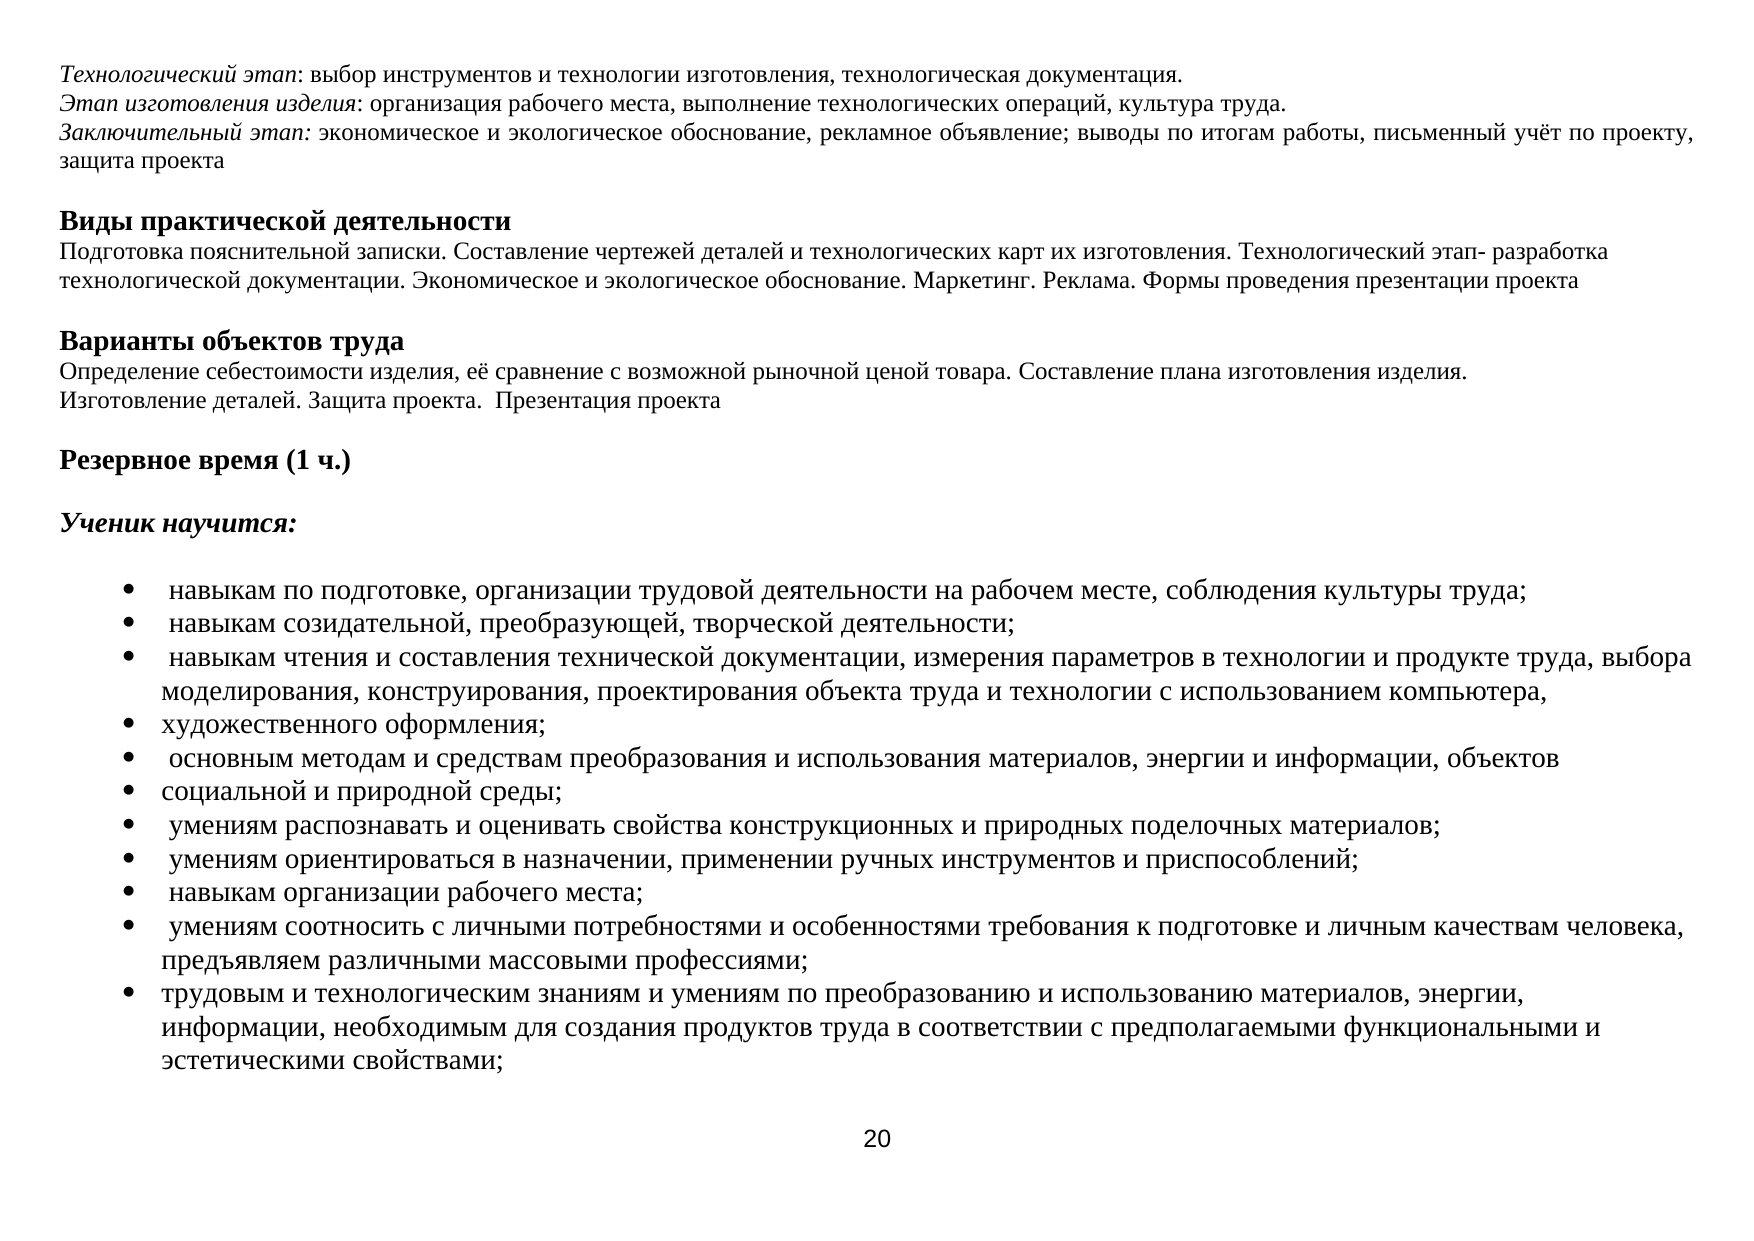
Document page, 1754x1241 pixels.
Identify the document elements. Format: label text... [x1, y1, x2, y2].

text Подготовка пояснительной записки. Составление чертежей деталей и технологических карт их изготовления. Технологический этап- разработка [59, 236, 1706, 265]
text Варианты объектов труда [59, 323, 1695, 356]
list художественного оформления; [124, 706, 1695, 740]
list навыкам организации рабочего места; [124, 874, 1695, 908]
list основным методам и средствам преобразования и использования материалов, энергии и информации, объектов [124, 740, 1695, 773]
text Ученик научится: [59, 505, 1695, 538]
text Виды практической деятельности [59, 203, 1706, 236]
text Технологический этап: выбор инструментов и технологии изготовления, технологическая документация. [59, 59, 1725, 88]
text Резервное время (1 ч.) [59, 442, 1695, 476]
list навыкам по подготовке, организации трудовой деятельности на рабочем месте, соблюдения культуры труда; [124, 572, 1695, 605]
list навыкам созидательной, преобразующей, творческой деятельности; [124, 605, 1695, 639]
list умениям соотносить с личными потребностями и особенностями требования к подготовке и личным качествам человека, предъявляем различными массовыми профессиями; [124, 908, 1695, 975]
text Этап изготовления изделия: организация рабочего места, выполнение технологических операций, культура труда. [59, 88, 1695, 117]
text технологической документации. Экономическое и экологическое обоснование. Маркетинг. Реклама. Формы проведения презентации проекта [59, 265, 1706, 294]
list навыкам чтения и составления технической документации, измерения параметров в технологии и продукте труда, выбора моделирования, конструирования, проектирования объекта труда и технологии с использованием компьютера, [124, 639, 1695, 706]
list трудовым и технологическим знаниям и умениям по преобразованию и использованию материалов, энергии, информации, необходимым для создания продуктов труда в соответствии с предполагаемыми функциональными и эстетическими свойствами; [124, 975, 1695, 1076]
text Изготовление деталей. Защита проекта. Презентация проекта [59, 385, 1695, 414]
text Определение себестоимости изделия, её сравнение с возможной рыночной ценой товара. Составление плана изготовления изделия. [59, 356, 1695, 385]
list умениям ориентироваться в назначении, применении ручных инструментов и приспособлений; [124, 841, 1695, 874]
text Заключительный этап: экономическое и экологическое обоснование, рекламное объявление; выводы по итогам работы, письменный учёт по проекту, защита проекта [59, 117, 1695, 174]
list умениям распознавать и оценивать свойства конструкционных и природных поделочных материалов; [124, 807, 1695, 841]
list социальной и природной среды; [124, 773, 1695, 807]
